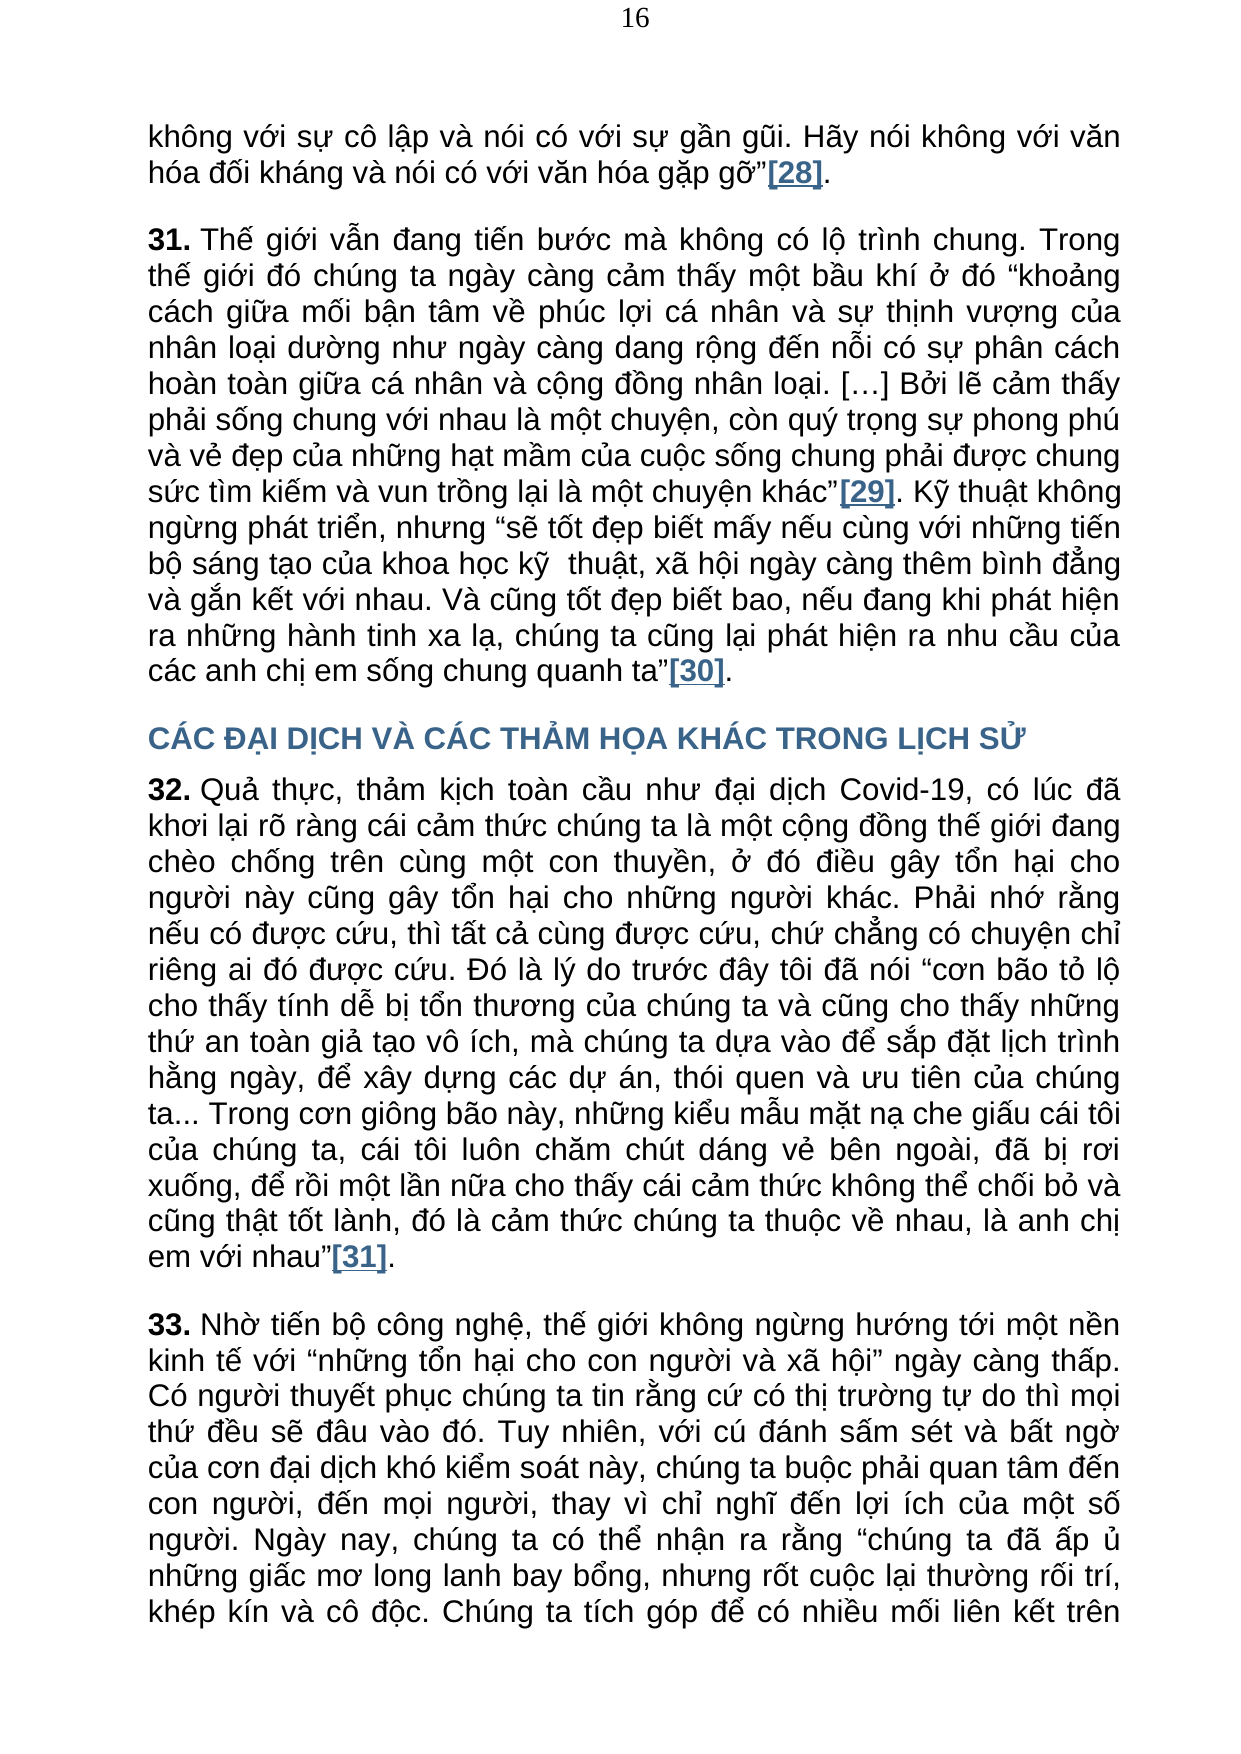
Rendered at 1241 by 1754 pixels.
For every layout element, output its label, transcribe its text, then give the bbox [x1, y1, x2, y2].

text 32. Quả thực, thảm kịch toàn cầu như đại dịch Covid-19, có lúc đã khơi lại rõ ràng cái cảm thức chúng ta là một cộng đồng thế giới đang chèo chống trên cùng một con thuyền, ở đó điều gây tổn hại cho người này cũng gây tổn hại cho những người khác. Phải nhớ rằng nếu có được cứu, thì tất cả cùng được cứu, chứ chẳng có chuyện chỉ riêng ai đó được cứu. Đó là lý do trước đây tôi đã nói “cơn bão tỏ lộ cho thấy tính dễ bị tổn thương của chúng ta và cũng cho thấy những thứ an toàn giả tạo vô ích, mà chúng ta dựa vào để sắp đặt lịch trình hằng ngày, để xây dựng các dự án, thói quen và ưu tiên của chúng ta... Trong cơn giông bão này, những kiểu mẫu mặt nạ che giấu cái tôi của chúng ta, cái tôi luôn chăm chút dáng vẻ bên ngoài, đã bị rơi xuống, để rồi một lần nữa cho thấy cái cảm thức không thể chối bỏ và cũng thật tốt lành, đó là cảm thức chúng ta thuộc về nhau, là anh chị em với nhau”[31]. [148, 771, 1122, 1274]
text CÁC ĐẠI DỊCH VÀ CÁC THẢM HỌA KHÁC TRONG LỊCH SỬ [148, 720, 1122, 756]
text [148, 1306, 1122, 1629]
text 31. Thế giới vẫn đang tiến bước mà không có lộ trình chung. Trong thế giới đó chúng ta ngày càng cảm thấy một bầu khí ở đó “khoảng cách giữa mối bận tâm về phúc lợi cá nhân và sự thịnh vượng của nhân loại dường như ngày càng dang rộng đến nỗi có sự phân cách hoàn toàn giữa cá nhân và cộng đồng nhân loại. […] Bởi lẽ cảm thấy phải sống chung với nhau là một chuyện, còn quý trọng sự phong phú và vẻ đẹp của những hạt mầm của cuộc sống chung phải được chung sức tìm kiếm và vun trồng lại là một chuyện khác”[29]. Kỹ thuật không ngừng phát triển, nhưng “sẽ tốt đẹp biết mấy nếu cùng với những tiến bộ sáng tạo của khoa học kỹ thuật, xã hội ngày càng thêm bình đẳng và gắn kết với nhau. Và cũng tốt đẹp biết bao, nếu đang khi phát hiện ra những hành tinh xa lạ, chúng ta cũng lại phát hiện ra nhu cầu của các anh chị em sống chung quanh ta”[30]. [148, 221, 1122, 688]
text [148, 118, 1122, 190]
